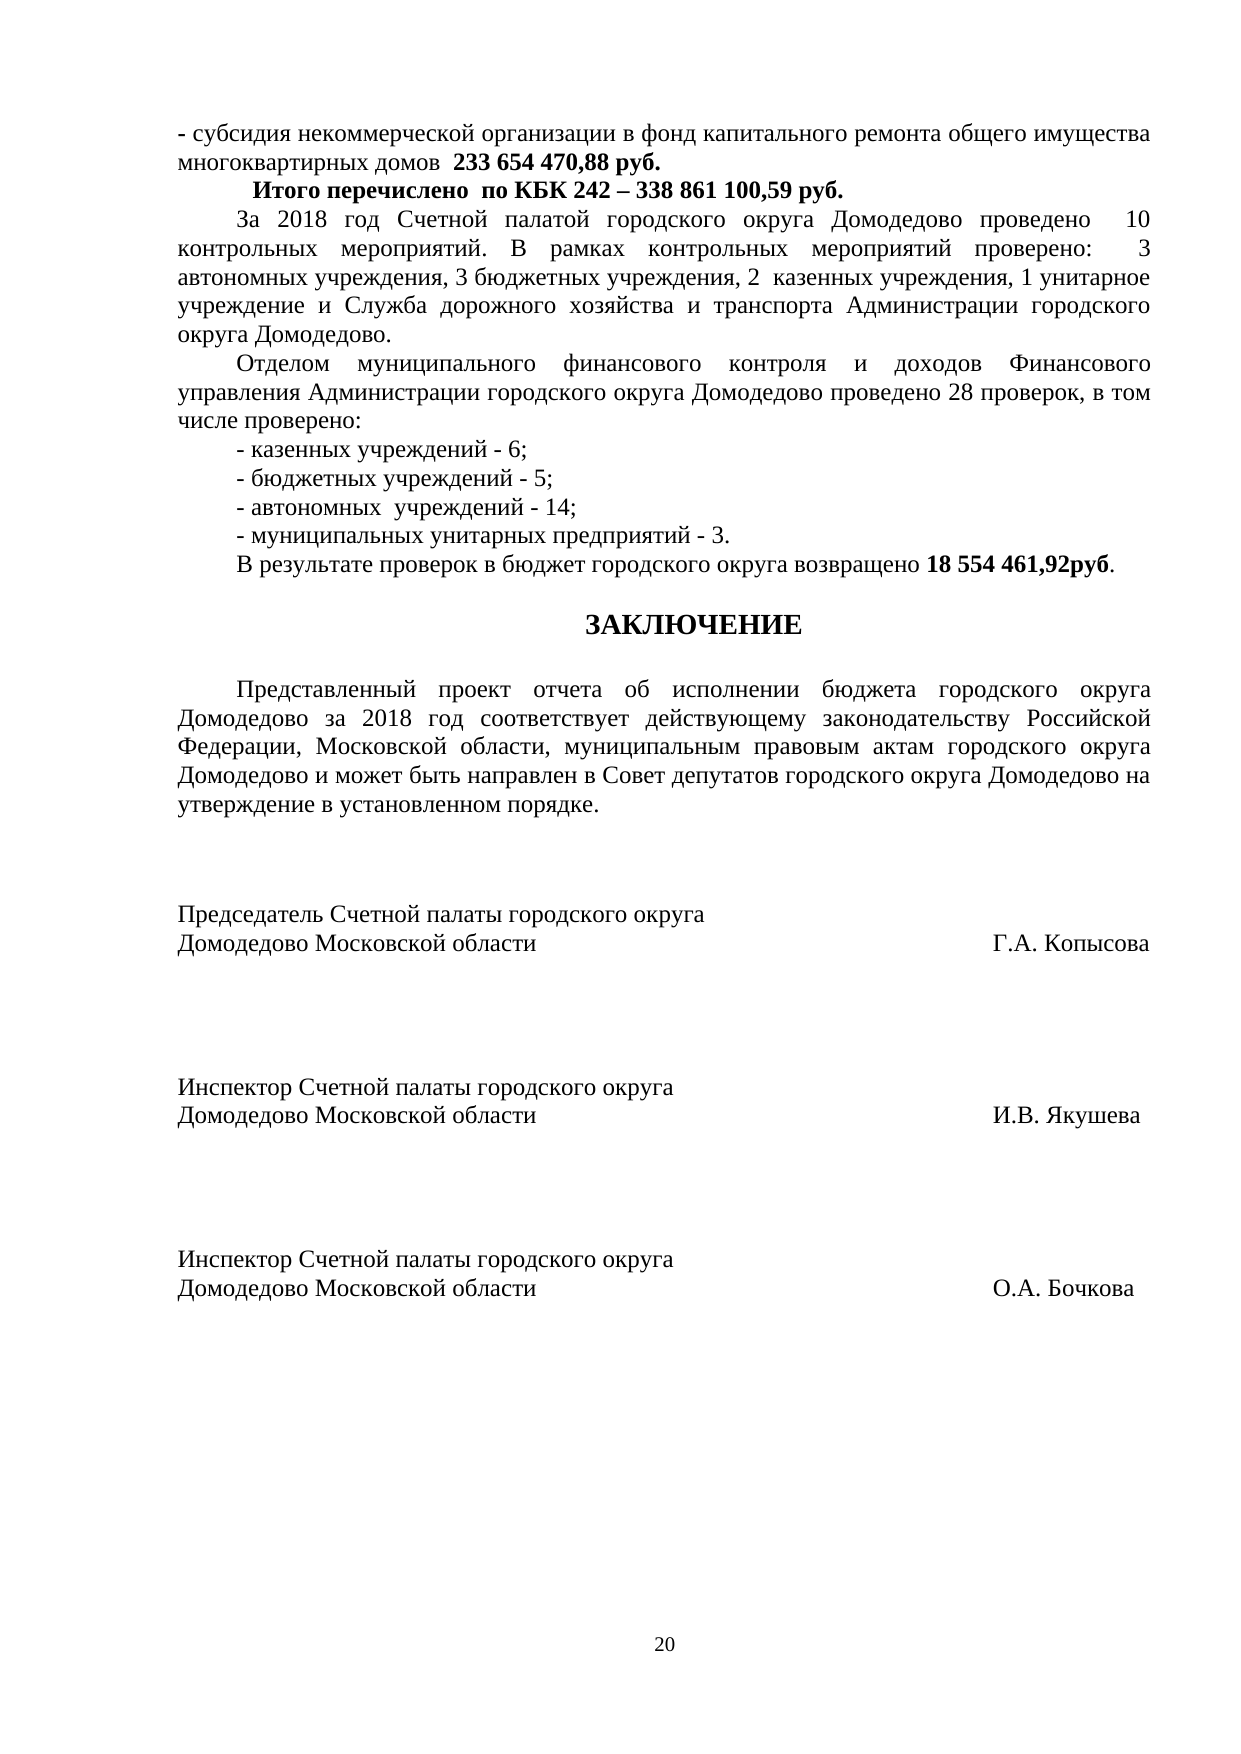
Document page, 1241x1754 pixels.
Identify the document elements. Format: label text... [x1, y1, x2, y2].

text В результате проверок в бюджет городского округа возвращено 18 554 461,92руб. [177, 549, 1152, 578]
text - субсидия некоммерческой организации в фонд капитального ремонта общего имущества многоквартирных домов 233 654 470,88 руб. [177, 118, 1152, 176]
text ЗАКЛЮЧЕНИЕ [177, 607, 1152, 640]
text Домодедово Московской области Г.А. Копысова [177, 928, 1152, 957]
text Домодедово Московской области О.А. Бочкова [177, 1273, 1152, 1302]
text Итого перечислено по КБК 242 – 338 861 100,59 руб. [177, 176, 1152, 204]
text - муниципальных унитарных предприятий - 3. [177, 521, 1152, 549]
text Инспектор Счетной палаты городского округа [177, 1244, 1152, 1273]
text За 2018 год Счетной палатой городского округа Домодедово проведено 10 контрольных мероприятий. В рамках контрольных мероприятий проверено: 3 автономных учреждения, 3 бюджетных учреждения, 2 казенных учреждения, 1 унитарное учреждение и Служба дорожного хозяйства и транспорта Администрации городского округа Домодедово. [177, 204, 1152, 348]
text - бюджетных учреждений - 5; [177, 463, 1152, 492]
text Председатель Счетной палаты городского округа [177, 899, 1152, 928]
text Домодедово Московской области И.В. Якушева [177, 1101, 1152, 1129]
text - автономных учреждений - 14; [177, 492, 1152, 521]
text Представленный проект отчета об исполнении бюджета городского округа Домодедово за 2018 год соответствует действующему законодательству Российской Федерации, Московской области, муниципальным правовым актам городского округа Домодедово и может быть направлен в Совет депутатов городского округа Домодедово на утверждение в установленном порядке. [177, 674, 1152, 818]
text Инспектор Счетной палаты городского округа [177, 1072, 1152, 1101]
text Отделом муниципального финансового контроля и доходов Финансового управления Администрации городского округа Домодедово проведено 28 проверок, в том числе проверено: [177, 348, 1152, 434]
text - казенных учреждений - 6; [177, 434, 1152, 463]
